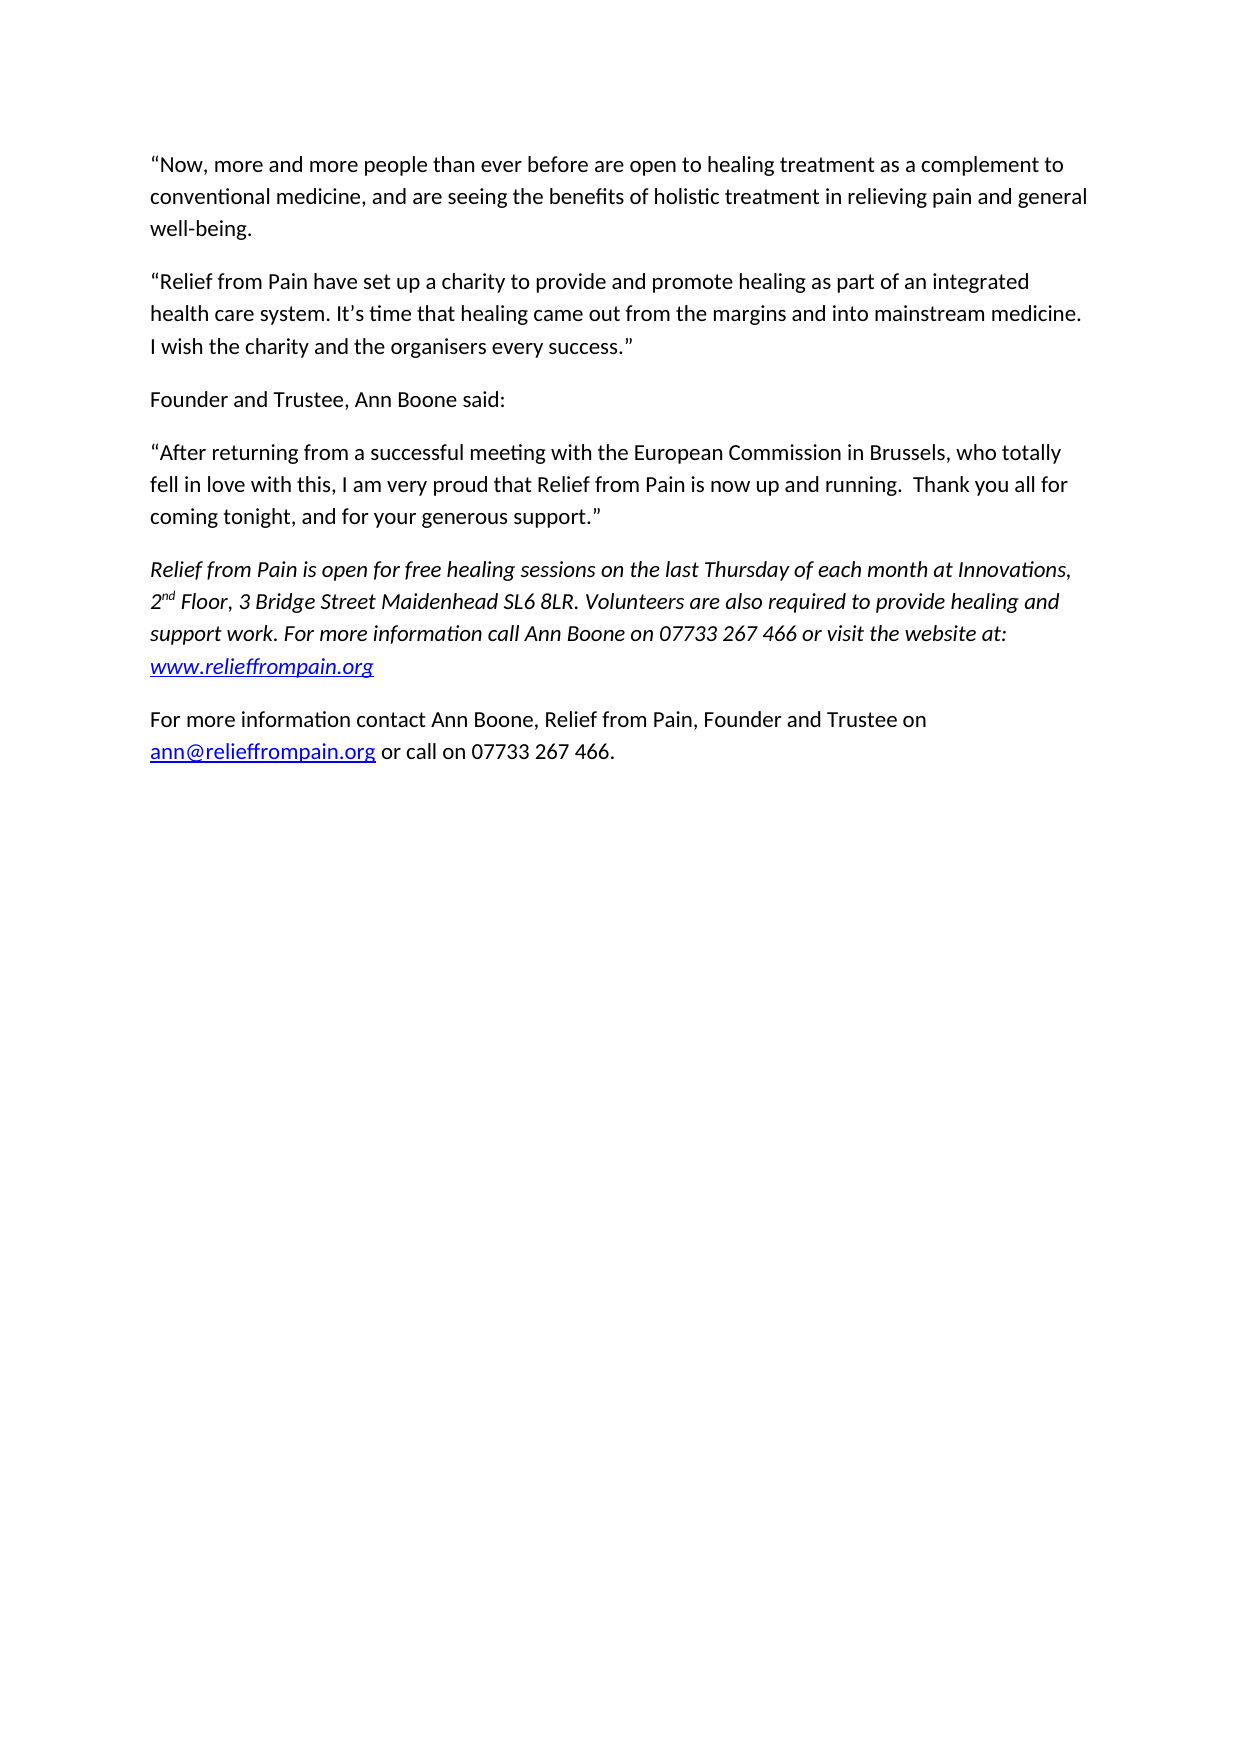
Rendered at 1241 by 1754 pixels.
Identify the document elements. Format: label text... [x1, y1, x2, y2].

text “Now, more and more people than ever before are open to healing treatment as a complement to conventional medicine, and are seeing the benefits of holistic treatment in relieving pain and general well-being. [150, 150, 1090, 242]
text “After returning from a successful meeting with the European Commission in Brussels, who totally fell in love with this, I am very proud that Relief from Pain is now up and running. Thank you all for coming tonight, and for your generous support.” [150, 438, 1090, 530]
text For more information contact Ann Boone, Relief from Pain, Founder and Trustee on ann@relieffrompain.org or call on 07733 267 466. [150, 705, 1090, 765]
text Relief from Pain is open for free healing sessions on the last Thursday of each month at Innovations, 2nd Floor, 3 Bridge Street Maidenhead SL6 8LR. Volunteers are also required to provide healing and support work. For more information call Ann Boone on 07733 267 466 or visit the website at: www.relieffrompain.org [150, 555, 1090, 680]
text Founder and Trustee, Ann Boone said: [150, 385, 1090, 413]
text “Relief from Pain have set up a charity to provide and promote healing as part of an integrated health care system. It’s time that healing came out from the margins and into mainstream medicine. I wish the charity and the organisers every success.” [150, 267, 1090, 360]
